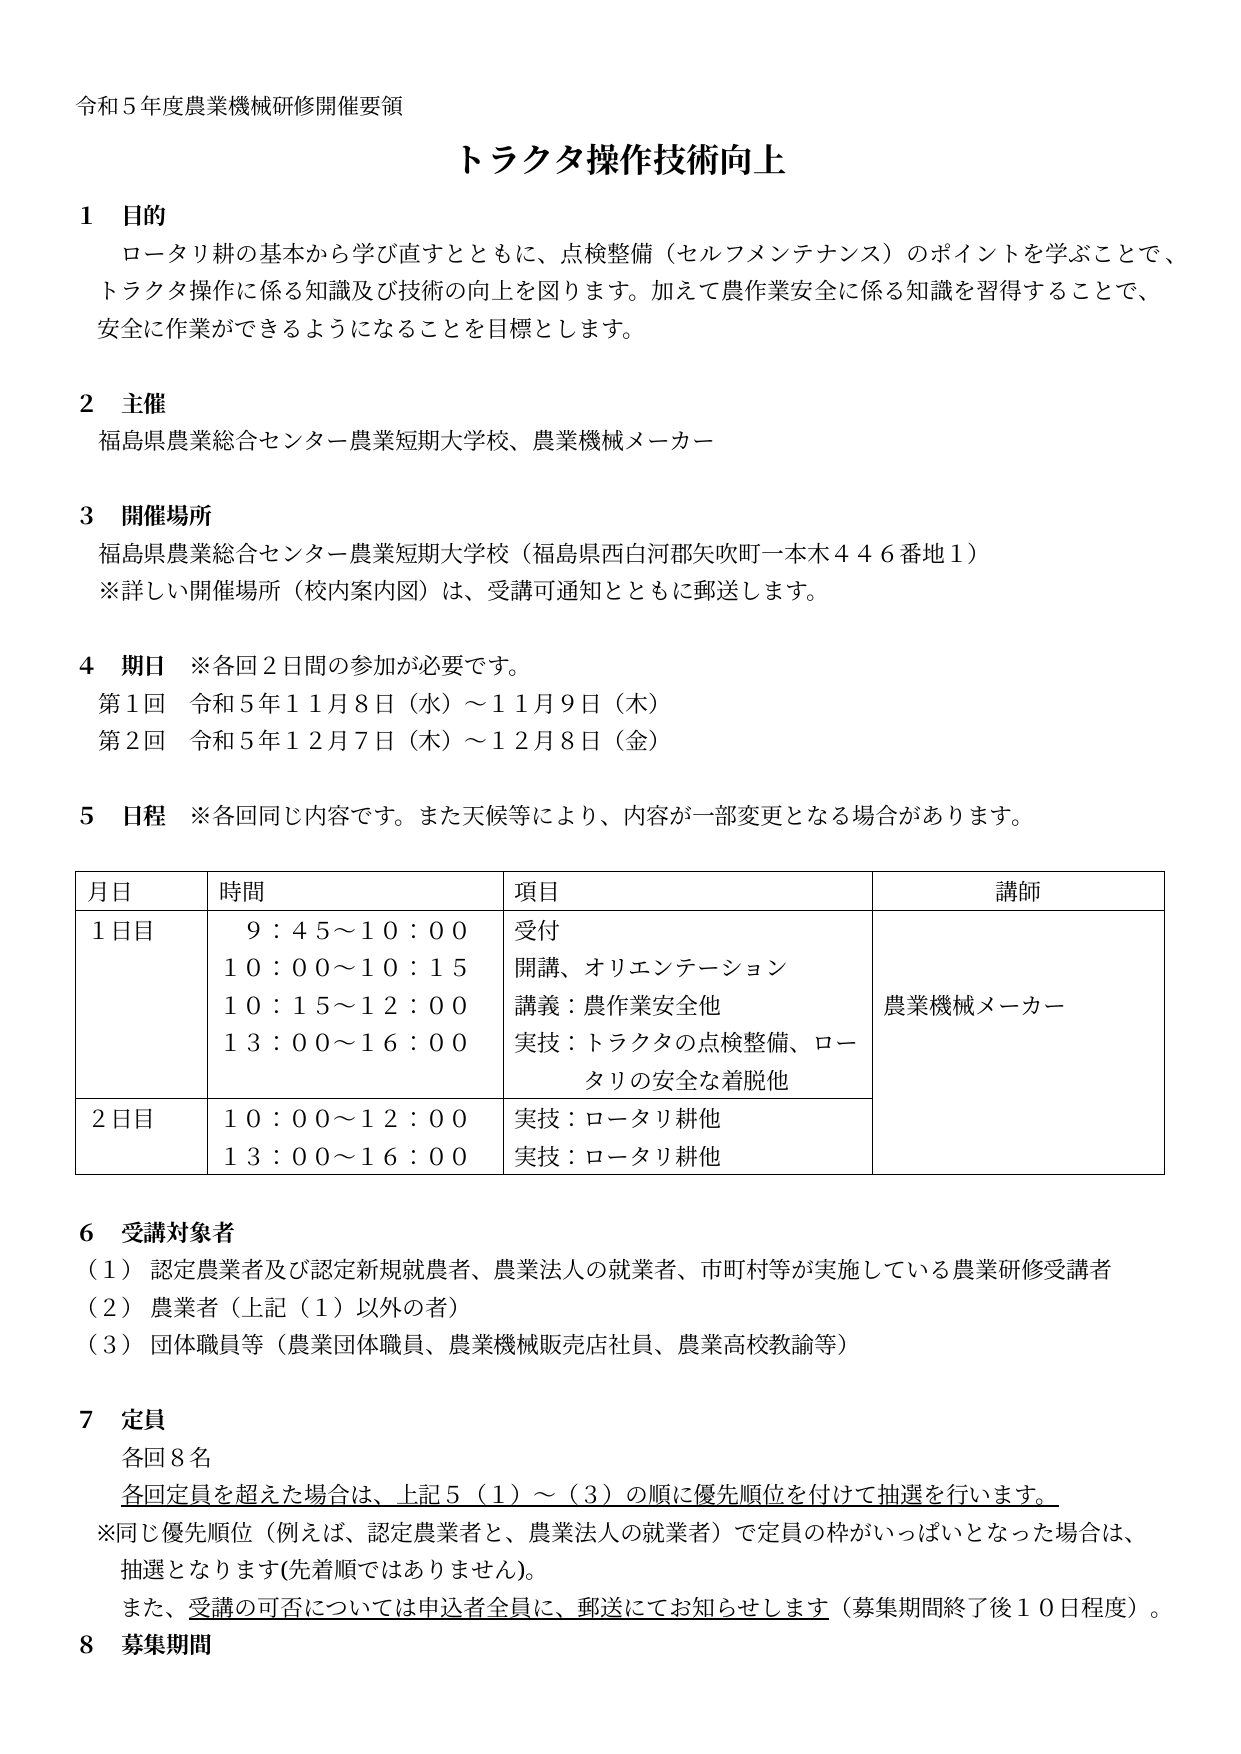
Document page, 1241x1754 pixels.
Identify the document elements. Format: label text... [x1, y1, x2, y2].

table_cell １０：００～１２：００ １３：００～１６：００ [208, 1099, 503, 1174]
table_header 講師 [873, 872, 1164, 909]
text また、受講の可否については申込者全員に、郵送にてお知らせします（募集期間終了後１０日程度）。 [97, 1588, 1165, 1625]
text ６ 受講対象者 [75, 1213, 1165, 1250]
table_cell 受付 開講、オリエンテーション 講義：農作業安全他 実技：トラクタの点検整備、ロー タリの安全な着脱他 [504, 911, 872, 1098]
text ３ 開催場所 [75, 496, 1165, 533]
text ロータリ耕の基本から学び直すとともに、点検整備（セルフメンテナンス）のポイントを学ぶことで、トラクタ操作に係る知識及び技術の向上を図ります。加えて農作業安全に係る知識を習得することで、安全に作業ができるようになることを目標とします。 [97, 233, 1165, 346]
table_cell １日目 [76, 911, 207, 1098]
list 農業者（上記（１）以外の者） [75, 1288, 1165, 1325]
table_header 時間 [208, 872, 503, 909]
text １ 目的 [75, 196, 1165, 233]
text 各回定員を超えた場合は、上記５（１）～（３）の順に優先順位を付けて抽選を行います。 [75, 1475, 1165, 1513]
text トラクタ操作技術向上 [75, 121, 1165, 196]
text 第２回 令和５年１２月７日（木）～１２月８日（金） [75, 721, 1165, 758]
table_cell 実技：ロータリ耕他 実技：ロータリ耕他 [504, 1099, 872, 1174]
list 認定農業者及び認定新規就農者、農業法人の就業者、市町村等が実施している農業研修受講者 [75, 1250, 1165, 1288]
text 福島県農業総合センター農業短期大学校（福島県西白河郡矢吹町一本木４４６番地１） [75, 533, 1165, 571]
text ４ 期日 ※各回２日間の参加が必要です。 [75, 646, 1165, 683]
table_header 項目 [504, 872, 872, 909]
text 第１回 令和５年１１月８日（水）～１１月９日（木） [75, 683, 1165, 721]
text ５ 日程 ※各回同じ内容です。また天候等により、内容が一部変更となる場合があります。 [75, 796, 1165, 833]
text 福島県農業総合センター農業短期大学校、農業機械メーカー [75, 421, 1165, 458]
text 抽選となります(先着順ではありません)。 [97, 1550, 1165, 1588]
table_cell 農業機械メーカー [873, 911, 1164, 1174]
text ２ 主催 [75, 383, 1165, 421]
table_cell ２日目 [76, 1099, 207, 1174]
text ７ 定員 [75, 1400, 1165, 1438]
table_cell ９：４５～１０：００ １０：００～１０：１５ １０：１５～１２：００ １３：００～１６：００ [208, 911, 503, 1098]
text ※詳しい開催場所（校内案内図）は、受講可通知とともに郵送します。 [75, 571, 1165, 608]
list 団体職員等（農業団体職員、農業機械販売店社員、農業高校教諭等） [75, 1325, 1165, 1363]
text ８ 募集期間 [75, 1625, 1165, 1663]
text ※同じ優先順位（例えば、認定農業者と、農業法人の就業者）で定員の枠がいっぱいとなった場合は、 [97, 1513, 1165, 1550]
text 各回８名 [75, 1438, 1165, 1475]
text 令和５年度農業機械研修開催要領 [75, 89, 1165, 121]
table_header 月日 [76, 872, 207, 909]
